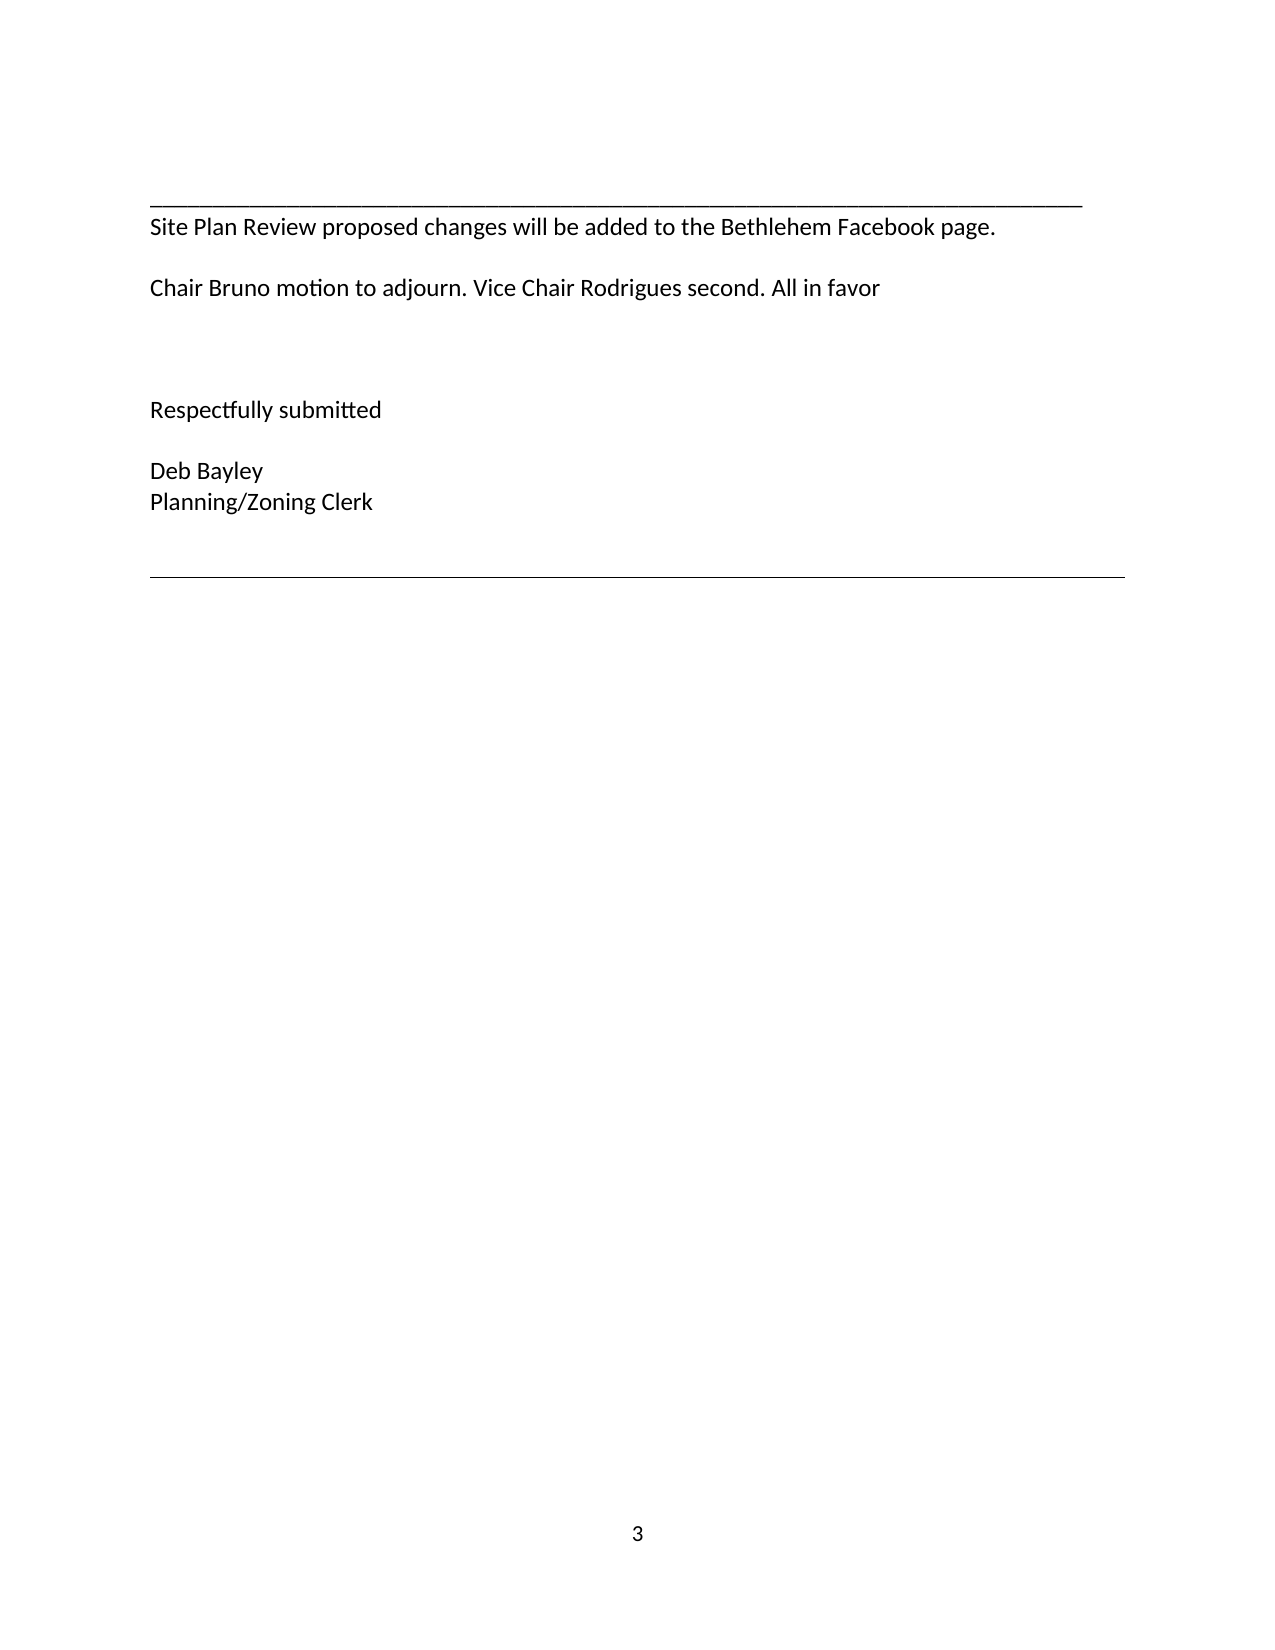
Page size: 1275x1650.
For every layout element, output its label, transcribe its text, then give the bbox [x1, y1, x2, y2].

text Deb Bayley [150, 455, 1125, 486]
text Planning/Zoning Clerk [150, 486, 1125, 516]
text ___________________________________________________________________________ [150, 181, 1125, 211]
text Respectfully submitted [150, 394, 1125, 425]
text Chair Bruno motion to adjourn. Vice Chair Rodrigues second. All in favor [150, 272, 1125, 303]
text Site Plan Review proposed changes will be added to the Bethlehem Facebook page. [150, 211, 1125, 242]
